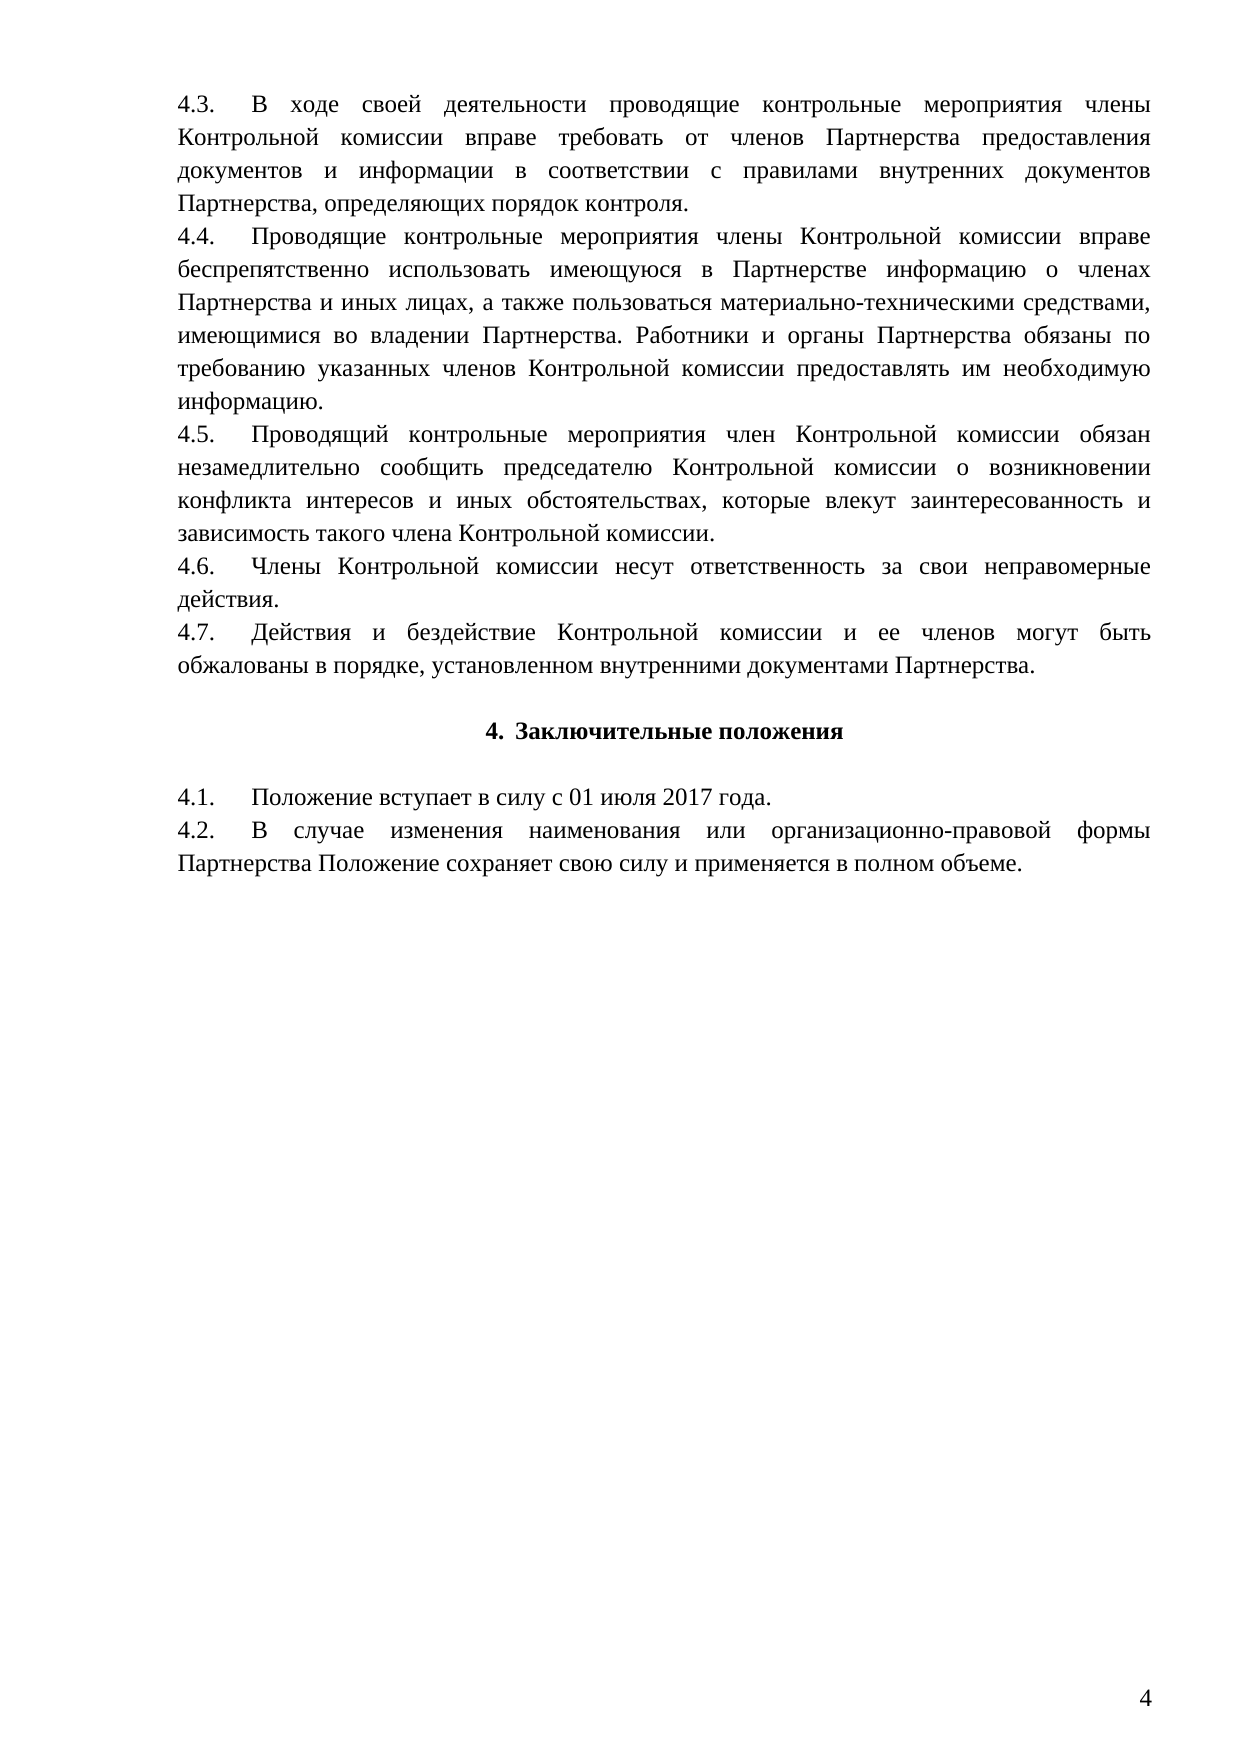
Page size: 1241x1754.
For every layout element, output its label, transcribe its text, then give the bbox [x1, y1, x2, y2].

list Члены Контрольной комиссии несут ответственность за свои неправомерные действия. [177, 551, 1152, 613]
list В случае изменения наименования или организационно-правовой формы Партнерства Положение сохраняет свою силу и применяется в полном объеме. [177, 815, 1152, 877]
list Положение вступает в силу с 01 июля 2017 года. [177, 782, 1152, 811]
list Заключительные положения [177, 716, 1152, 745]
list Проводящий контрольные мероприятия член Контрольной комиссии обязан незамедлительно сообщить председателю Контрольной комиссии о возникновении конфликта интересов и иных обстоятельствах, которые влекут заинтересованность и зависимость такого члена Контрольной комиссии. [177, 419, 1152, 547]
list Действия и бездействие Контрольной комиссии и ее членов могут быть обжалованы в порядке, установленном внутренними документами Партнерства. [177, 617, 1152, 679]
list Проводящие контрольные мероприятия члены Контрольной комиссии вправе беспрепятственно использовать имеющуюся в Партнерстве информацию о членах Партнерства и иных лицах, а также пользоваться материально-техническими средствами, имеющимися во владении Партнерства. Работники и органы Партнерства обязаны по требованию указанных членов Контрольной комиссии предоставлять им необходимую информацию. [177, 221, 1152, 414]
list В ходе своей деятельности проводящие контрольные мероприятия члены Контрольной комиссии вправе требовать от членов Партнерства предоставления документов и информации в соответствии с правилами внутренних документов Партнерства, определяющих порядок контроля. [177, 89, 1152, 216]
